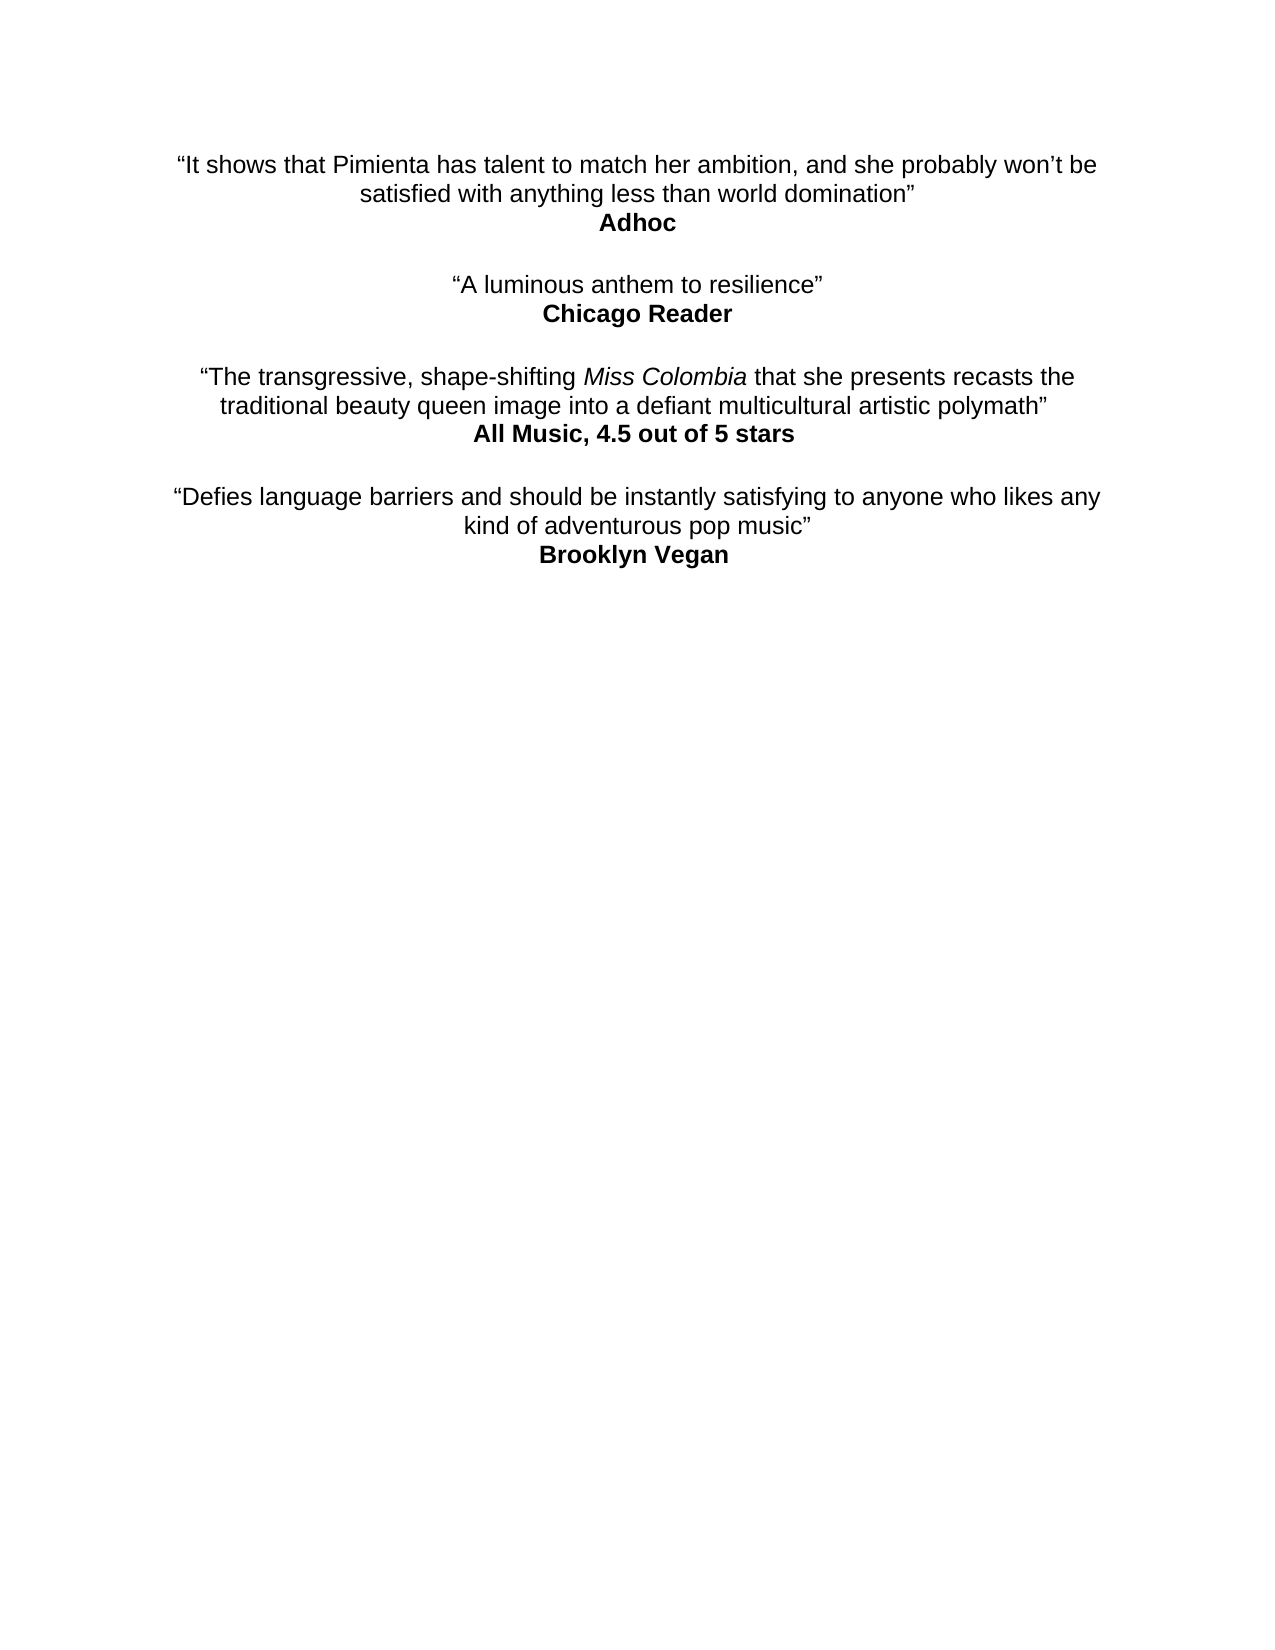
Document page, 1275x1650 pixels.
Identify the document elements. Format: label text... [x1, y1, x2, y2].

text Brooklyn Vegan [150, 540, 1125, 568]
text “The transgressive, shape-shifting Miss Colombia that she presents recasts the traditional beauty queen image into a defiant multicultural artistic polymath” [150, 362, 1125, 419]
text “A luminous anthem to resilience” [150, 270, 1125, 299]
text “It shows that Pimienta has talent to match her ambition, and she probably won’t be satisfied with anything less than world domination” [150, 150, 1125, 207]
text Chicago Reader [150, 299, 1125, 328]
text “Defies language barriers and should be instantly satisfying to anyone who likes any kind of adventurous pop music” [150, 482, 1125, 540]
text All Music, 4.5 out of 5 stars [150, 419, 1125, 448]
text Adhoc [150, 207, 1125, 236]
